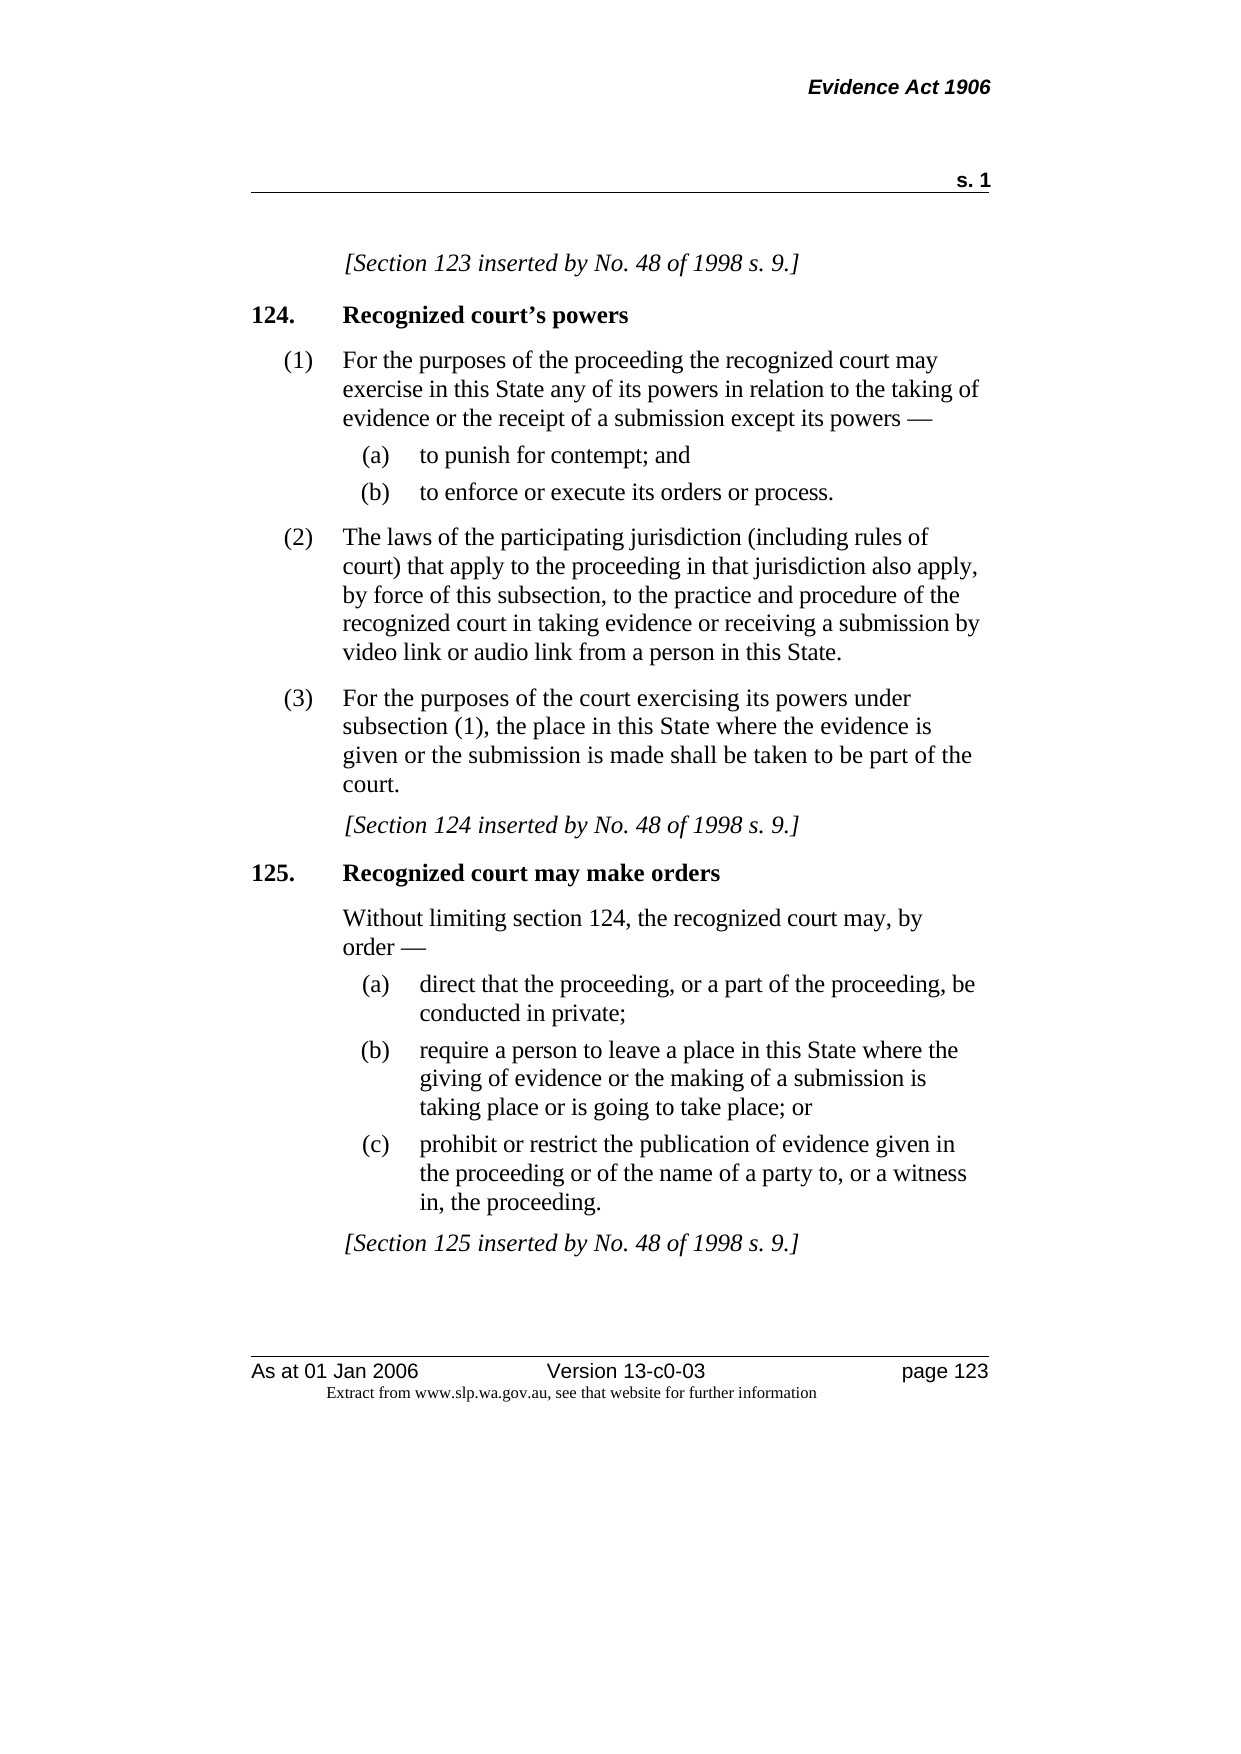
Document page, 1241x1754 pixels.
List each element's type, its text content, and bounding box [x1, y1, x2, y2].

text (a) to punish for contempt; and [251, 440, 989, 468]
text (c) prohibit or restrict the publication of evidence given in the proceeding or of the name of a party to, or a witness in, the proceeding. [251, 1129, 989, 1216]
text [Section 125 inserted by No. 48 of 1998 s. 9.] [251, 1228, 989, 1257]
text (b) to enforce or execute its orders or process. [251, 477, 989, 506]
subtitle 125. Recognized court may make orders [251, 858, 989, 886]
text [Section 123 inserted by No. 48 of 1998 s. 9.] [251, 248, 989, 277]
text (3) For the purposes of the court exercising its powers under subsection (1), the place in this State where the evidence is given or the submission is made shall be taken to be part of the court. [251, 683, 989, 798]
text (a) direct that the proceeding, or a part of the proceeding, be conducted in private; [251, 969, 989, 1026]
text (1) For the purposes of the proceeding the recognized court may exercise in this State any of its powers in relation to the taking of evidence or the receipt of a submission except its powers — [251, 345, 989, 431]
text [Section 124 inserted by No. 48 of 1998 s. 9.] [251, 810, 989, 839]
text Without limiting section 124, the recognized court may, by order — [251, 903, 989, 961]
subtitle 124. Recognized court’s powers [251, 300, 989, 328]
text (b) require a person to leave a place in this State where the giving of evidence or the making of a submission is taking place or is going to take place; or [251, 1035, 989, 1121]
text (2) The laws of the participating jurisdiction (including rules of court) that apply to the proceeding in that jurisdiction also apply, by force of this subsection, to the practice and procedure of the recognized court in taking evidence or receiving a submission by video link or audio link from a person in this State. [251, 522, 989, 666]
